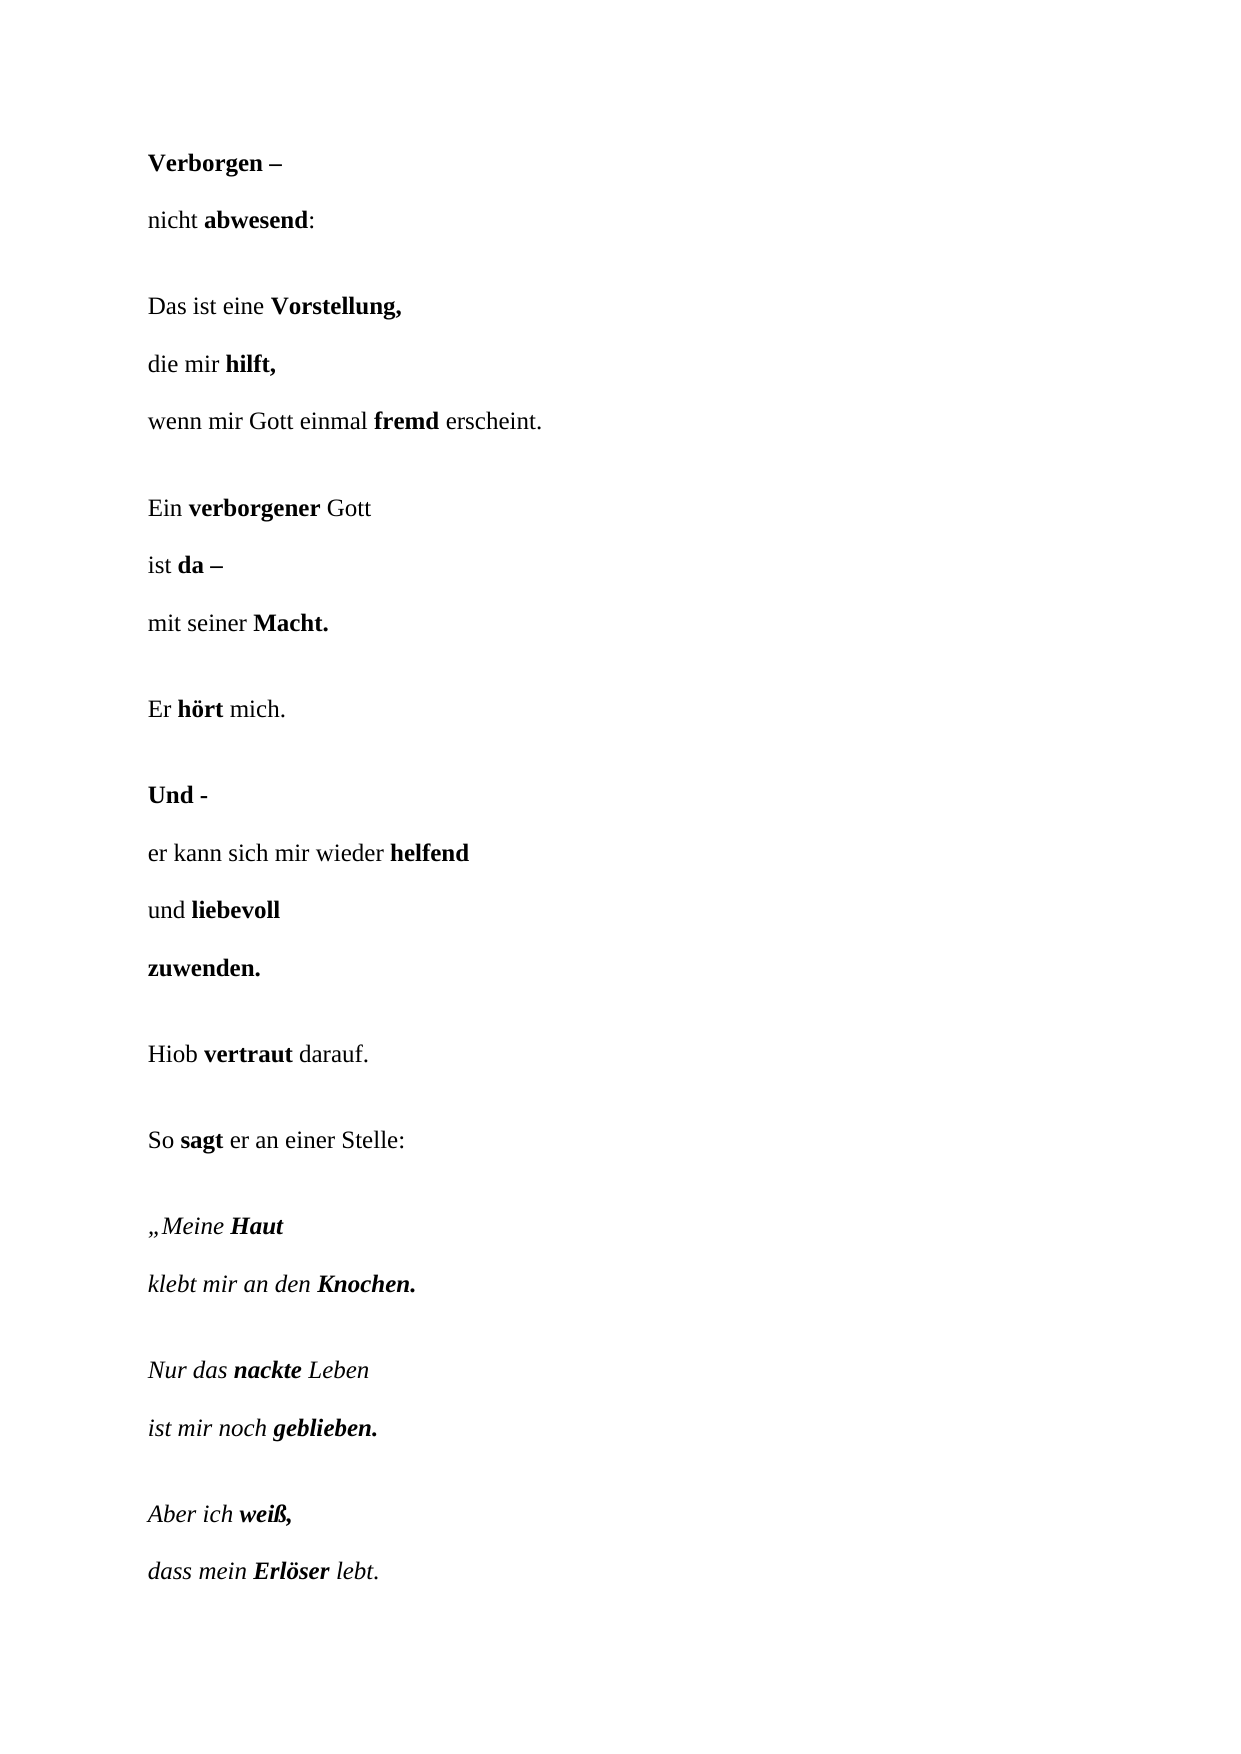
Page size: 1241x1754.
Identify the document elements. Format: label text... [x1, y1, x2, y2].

text Ein verborgener Gott [148, 493, 1093, 521]
text Das ist eine Vorstellung, [148, 291, 1093, 320]
text Er hört mich. [148, 694, 1093, 723]
text mit seiner Macht. [148, 608, 1093, 636]
text Und - [148, 780, 1093, 809]
text dass mein Erlöser lebt. [148, 1556, 1093, 1585]
text die mir hilft, [148, 349, 1093, 378]
text So sagt er an einer Stelle: [148, 1125, 1093, 1154]
text ist da – [148, 550, 1093, 579]
text Nur das nackte Leben [148, 1355, 1093, 1384]
text klebt mir an den Knochen. [148, 1269, 1093, 1298]
text zuwenden. [148, 953, 1093, 981]
text Hiob vertraut darauf. [148, 1039, 1093, 1068]
text ist mir noch geblieben. [148, 1413, 1093, 1441]
text nicht abwesend: [148, 205, 1093, 234]
text Aber ich weiß, [148, 1499, 1093, 1528]
text Verborgen – [148, 148, 1093, 176]
text er kann sich mir wieder helfend [148, 838, 1093, 866]
text „Meine Haut [148, 1211, 1093, 1240]
text wenn mir Gott einmal fremd erscheint. [148, 406, 1093, 435]
text und liebevoll [148, 895, 1093, 924]
